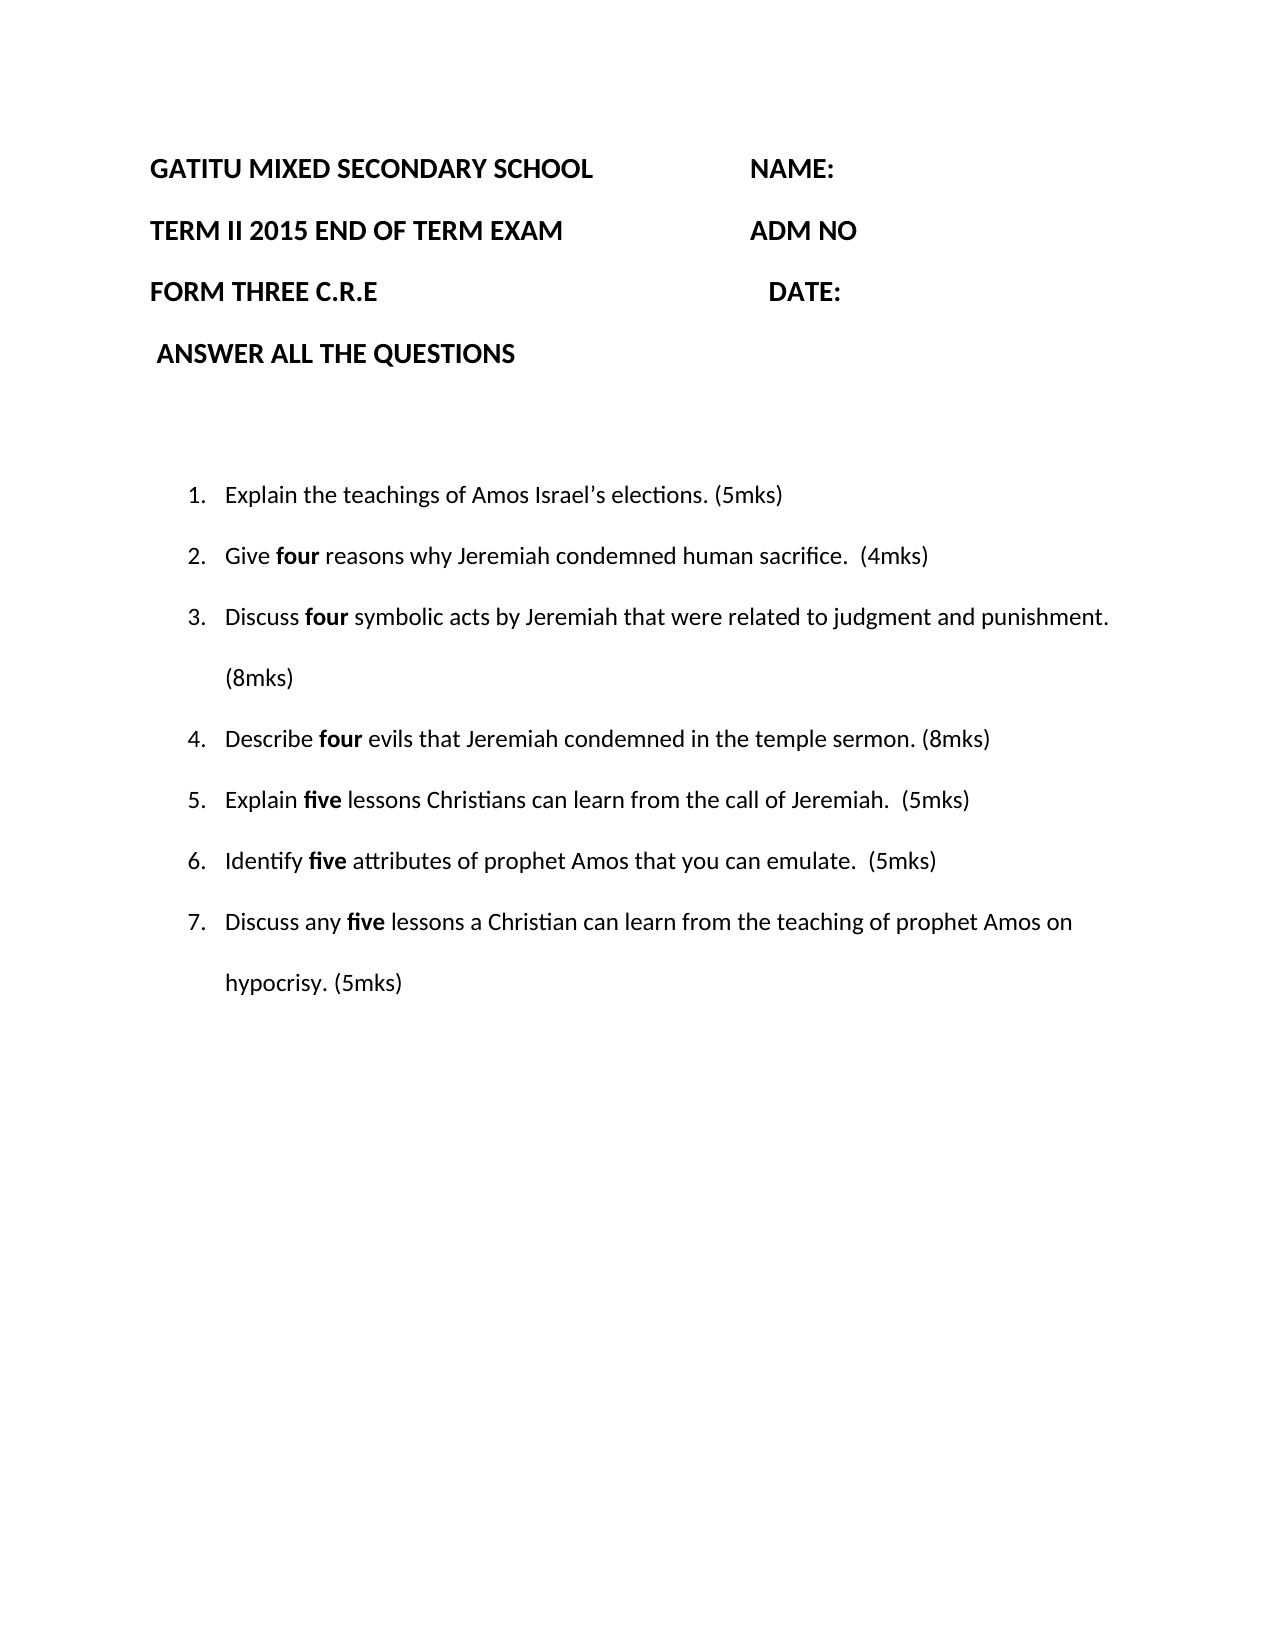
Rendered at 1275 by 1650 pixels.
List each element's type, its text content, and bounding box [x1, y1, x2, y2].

list Describe four evils that Jeremiah condemned in the temple sermon. (8mks) [187, 723, 1125, 754]
list Explain the teachings of Amos Israel’s elections. (5mks) [187, 479, 1125, 509]
list Discuss four symbolic acts by Jeremiah that were related to judgment and punishment.(8mks) [187, 601, 1125, 693]
list Give four reasons why Jeremiah condemned human sacrifice. (4mks) [187, 540, 1125, 571]
text ANSWER ALL THE QUESTIONS [150, 335, 1125, 371]
list Explain five lessons Christians can learn from the call of Jeremiah. (5mks) [187, 784, 1125, 815]
text FORM THREE C.R.E DATE: [150, 273, 1125, 309]
text TERM II 2015 END OF TERM EXAM ADM NO [150, 212, 1125, 247]
list Discuss any five lessons a Christian can learn from the teaching of prophet Amos on hypocrisy. (5mks) [187, 906, 1125, 998]
list Identify five attributes of prophet Amos that you can emulate. (5mks) [187, 845, 1125, 876]
text GATITU MIXED SECONDARY SCHOOL NAME: [150, 150, 1125, 186]
